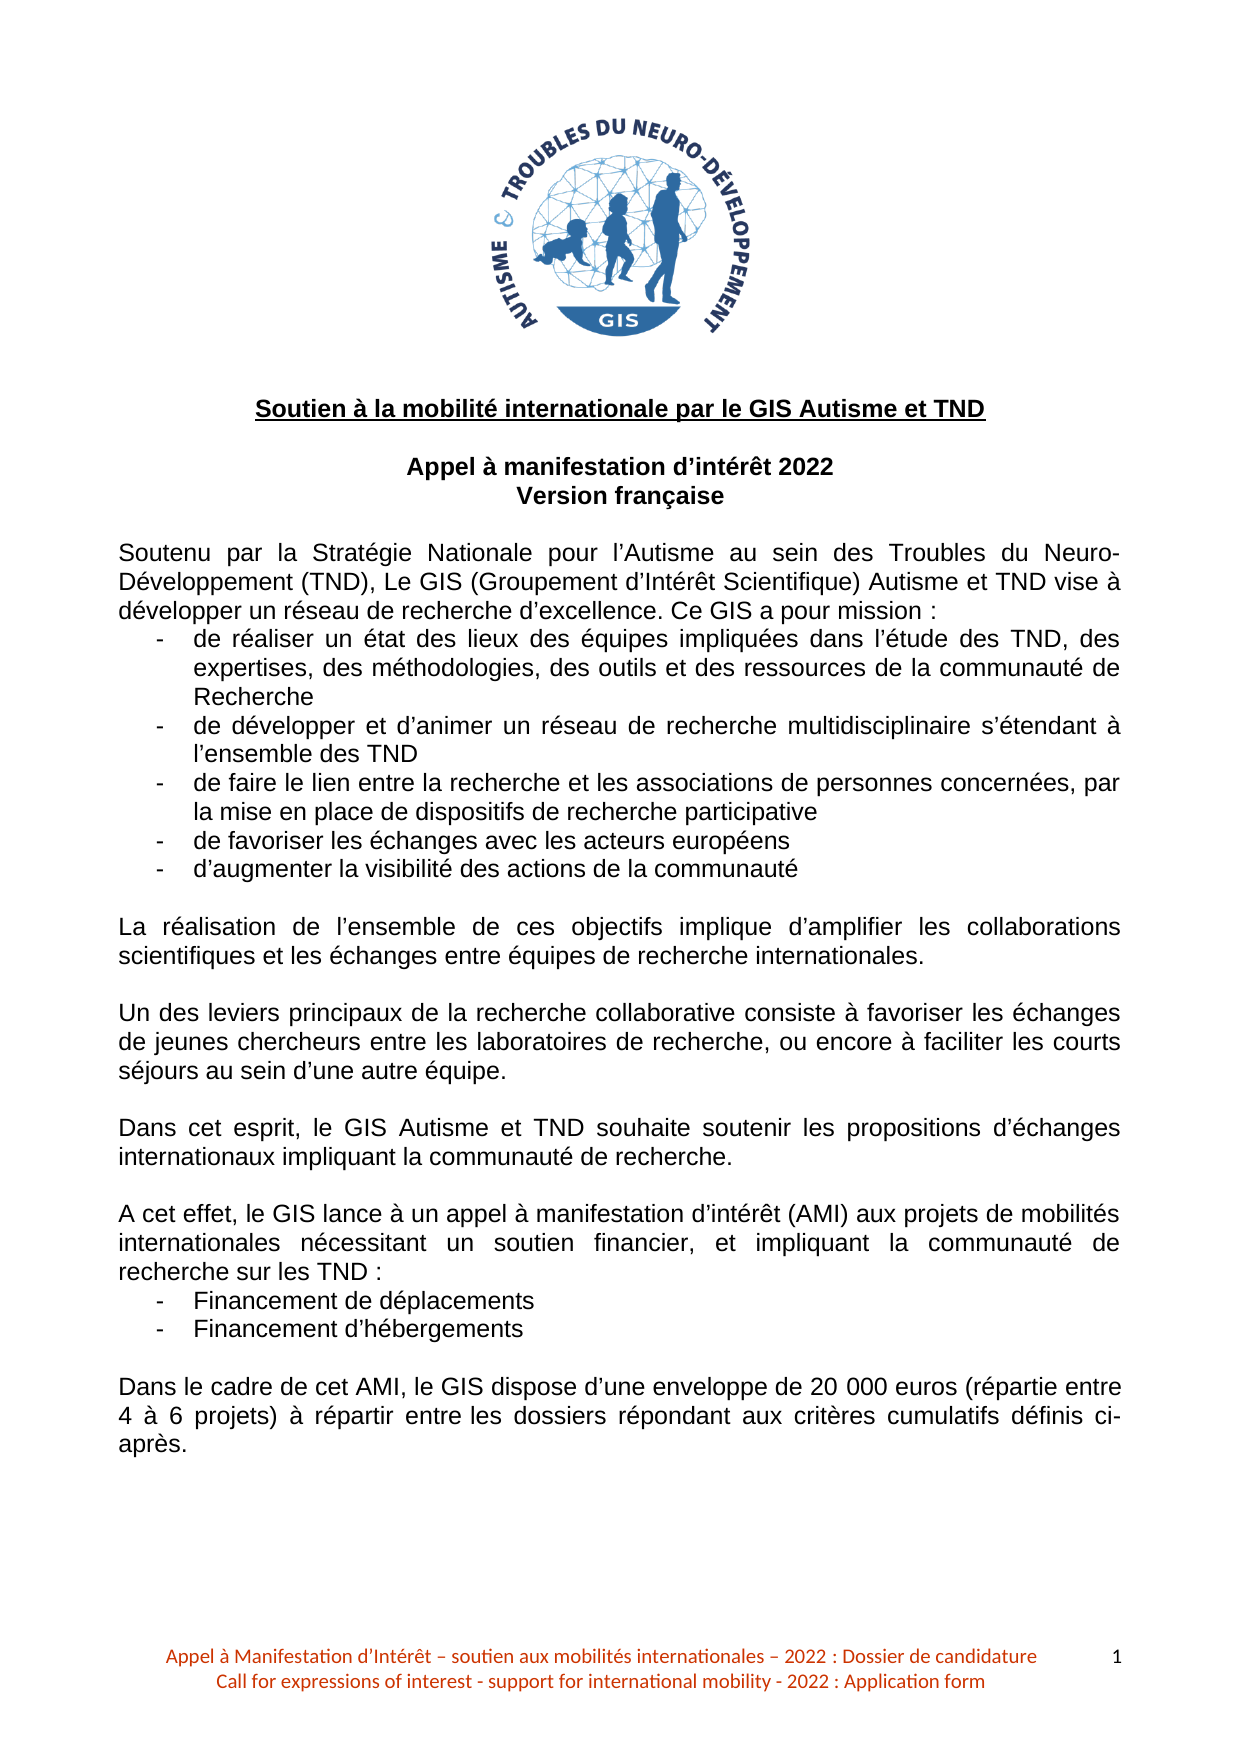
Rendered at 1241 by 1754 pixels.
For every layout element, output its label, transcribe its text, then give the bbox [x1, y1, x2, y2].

text Dans cet esprit, le GIS Autisme et TND souhaite soutenir les propositions d’échanges internationaux impliquant la communauté de recherche. [118, 1113, 1122, 1171]
list de réaliser un état des lieux des équipes impliquées dans l’étude des TND, des expertises, des méthodologies, des outils et des ressources de la communauté de Recherche [156, 624, 1122, 711]
text Soutien à la mobilité internationale par le GIS Autisme et TND [118, 394, 1122, 423]
list Financement d’hébergements [156, 1314, 1122, 1343]
text Un des leviers principaux de la recherche collaborative consiste à favoriser les échanges de jeunes chercheurs entre les laboratoires de recherche, ou encore à faciliter les courts séjours au sein d’une autre équipe. [118, 998, 1122, 1084]
list de développer et d’animer un réseau de recherche multidisciplinaire s’étendant à l’ensemble des TND [156, 711, 1122, 768]
picture [461, 88, 779, 366]
list de favoriser les échanges avec les acteurs européens [156, 826, 1122, 854]
text A cet effet, le GIS lance à un appel à manifestation d’intérêt (AMI) aux projets de mobilités internationales nécessitant un soutien financier, et impliquant la communauté de recherche sur les TND : [118, 1199, 1122, 1286]
list de faire le lien entre la recherche et les associations de personnes concernées, par la mise en place de dispositifs de recherche participative [156, 768, 1122, 826]
text Soutenu par la Stratégie Nationale pour l’Autisme au sein des Troubles du Neuro-Développement (TND), Le GIS (Groupement d’Intérêt Scientifique) Autisme et TND vise à développer un réseau de recherche d’excellence. Ce GIS a pour mission : [118, 538, 1122, 624]
text Dans le cadre de cet AMI, le GIS dispose d’une enveloppe de 20 000 euros (répartie entre 4 à 6 projets) à répartir entre les dossiers répondant aux critères cumulatifs définis ci-après. [118, 1372, 1122, 1458]
list d’augmenter la visibilité des actions de la communauté [156, 854, 1122, 883]
list Financement de déplacements [156, 1286, 1122, 1314]
text Appel à manifestation d’intérêt 2022 [118, 452, 1122, 481]
text La réalisation de l’ensemble de ces objectifs implique d’amplifier les collaborations scientifiques et les échanges entre équipes de recherche internationales. [118, 912, 1122, 969]
text Version française [118, 481, 1122, 509]
